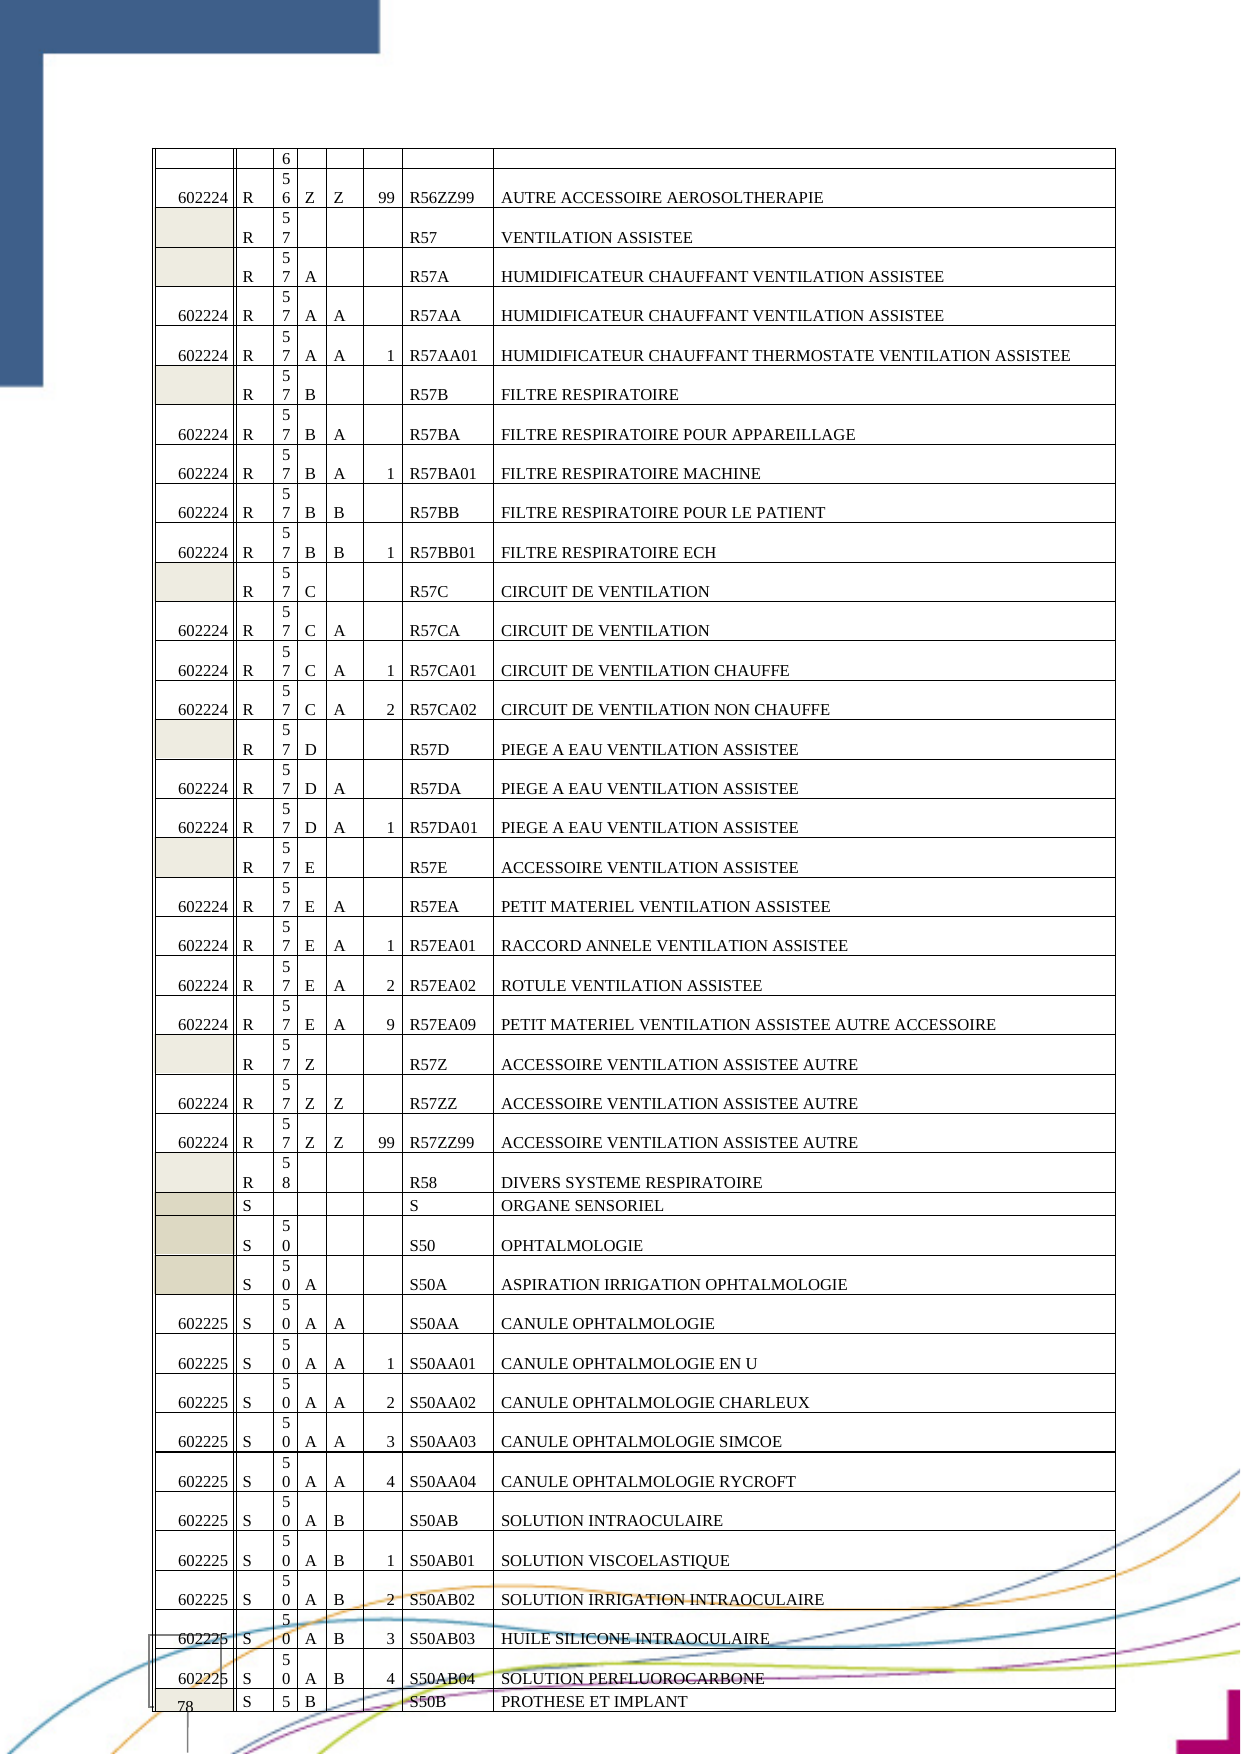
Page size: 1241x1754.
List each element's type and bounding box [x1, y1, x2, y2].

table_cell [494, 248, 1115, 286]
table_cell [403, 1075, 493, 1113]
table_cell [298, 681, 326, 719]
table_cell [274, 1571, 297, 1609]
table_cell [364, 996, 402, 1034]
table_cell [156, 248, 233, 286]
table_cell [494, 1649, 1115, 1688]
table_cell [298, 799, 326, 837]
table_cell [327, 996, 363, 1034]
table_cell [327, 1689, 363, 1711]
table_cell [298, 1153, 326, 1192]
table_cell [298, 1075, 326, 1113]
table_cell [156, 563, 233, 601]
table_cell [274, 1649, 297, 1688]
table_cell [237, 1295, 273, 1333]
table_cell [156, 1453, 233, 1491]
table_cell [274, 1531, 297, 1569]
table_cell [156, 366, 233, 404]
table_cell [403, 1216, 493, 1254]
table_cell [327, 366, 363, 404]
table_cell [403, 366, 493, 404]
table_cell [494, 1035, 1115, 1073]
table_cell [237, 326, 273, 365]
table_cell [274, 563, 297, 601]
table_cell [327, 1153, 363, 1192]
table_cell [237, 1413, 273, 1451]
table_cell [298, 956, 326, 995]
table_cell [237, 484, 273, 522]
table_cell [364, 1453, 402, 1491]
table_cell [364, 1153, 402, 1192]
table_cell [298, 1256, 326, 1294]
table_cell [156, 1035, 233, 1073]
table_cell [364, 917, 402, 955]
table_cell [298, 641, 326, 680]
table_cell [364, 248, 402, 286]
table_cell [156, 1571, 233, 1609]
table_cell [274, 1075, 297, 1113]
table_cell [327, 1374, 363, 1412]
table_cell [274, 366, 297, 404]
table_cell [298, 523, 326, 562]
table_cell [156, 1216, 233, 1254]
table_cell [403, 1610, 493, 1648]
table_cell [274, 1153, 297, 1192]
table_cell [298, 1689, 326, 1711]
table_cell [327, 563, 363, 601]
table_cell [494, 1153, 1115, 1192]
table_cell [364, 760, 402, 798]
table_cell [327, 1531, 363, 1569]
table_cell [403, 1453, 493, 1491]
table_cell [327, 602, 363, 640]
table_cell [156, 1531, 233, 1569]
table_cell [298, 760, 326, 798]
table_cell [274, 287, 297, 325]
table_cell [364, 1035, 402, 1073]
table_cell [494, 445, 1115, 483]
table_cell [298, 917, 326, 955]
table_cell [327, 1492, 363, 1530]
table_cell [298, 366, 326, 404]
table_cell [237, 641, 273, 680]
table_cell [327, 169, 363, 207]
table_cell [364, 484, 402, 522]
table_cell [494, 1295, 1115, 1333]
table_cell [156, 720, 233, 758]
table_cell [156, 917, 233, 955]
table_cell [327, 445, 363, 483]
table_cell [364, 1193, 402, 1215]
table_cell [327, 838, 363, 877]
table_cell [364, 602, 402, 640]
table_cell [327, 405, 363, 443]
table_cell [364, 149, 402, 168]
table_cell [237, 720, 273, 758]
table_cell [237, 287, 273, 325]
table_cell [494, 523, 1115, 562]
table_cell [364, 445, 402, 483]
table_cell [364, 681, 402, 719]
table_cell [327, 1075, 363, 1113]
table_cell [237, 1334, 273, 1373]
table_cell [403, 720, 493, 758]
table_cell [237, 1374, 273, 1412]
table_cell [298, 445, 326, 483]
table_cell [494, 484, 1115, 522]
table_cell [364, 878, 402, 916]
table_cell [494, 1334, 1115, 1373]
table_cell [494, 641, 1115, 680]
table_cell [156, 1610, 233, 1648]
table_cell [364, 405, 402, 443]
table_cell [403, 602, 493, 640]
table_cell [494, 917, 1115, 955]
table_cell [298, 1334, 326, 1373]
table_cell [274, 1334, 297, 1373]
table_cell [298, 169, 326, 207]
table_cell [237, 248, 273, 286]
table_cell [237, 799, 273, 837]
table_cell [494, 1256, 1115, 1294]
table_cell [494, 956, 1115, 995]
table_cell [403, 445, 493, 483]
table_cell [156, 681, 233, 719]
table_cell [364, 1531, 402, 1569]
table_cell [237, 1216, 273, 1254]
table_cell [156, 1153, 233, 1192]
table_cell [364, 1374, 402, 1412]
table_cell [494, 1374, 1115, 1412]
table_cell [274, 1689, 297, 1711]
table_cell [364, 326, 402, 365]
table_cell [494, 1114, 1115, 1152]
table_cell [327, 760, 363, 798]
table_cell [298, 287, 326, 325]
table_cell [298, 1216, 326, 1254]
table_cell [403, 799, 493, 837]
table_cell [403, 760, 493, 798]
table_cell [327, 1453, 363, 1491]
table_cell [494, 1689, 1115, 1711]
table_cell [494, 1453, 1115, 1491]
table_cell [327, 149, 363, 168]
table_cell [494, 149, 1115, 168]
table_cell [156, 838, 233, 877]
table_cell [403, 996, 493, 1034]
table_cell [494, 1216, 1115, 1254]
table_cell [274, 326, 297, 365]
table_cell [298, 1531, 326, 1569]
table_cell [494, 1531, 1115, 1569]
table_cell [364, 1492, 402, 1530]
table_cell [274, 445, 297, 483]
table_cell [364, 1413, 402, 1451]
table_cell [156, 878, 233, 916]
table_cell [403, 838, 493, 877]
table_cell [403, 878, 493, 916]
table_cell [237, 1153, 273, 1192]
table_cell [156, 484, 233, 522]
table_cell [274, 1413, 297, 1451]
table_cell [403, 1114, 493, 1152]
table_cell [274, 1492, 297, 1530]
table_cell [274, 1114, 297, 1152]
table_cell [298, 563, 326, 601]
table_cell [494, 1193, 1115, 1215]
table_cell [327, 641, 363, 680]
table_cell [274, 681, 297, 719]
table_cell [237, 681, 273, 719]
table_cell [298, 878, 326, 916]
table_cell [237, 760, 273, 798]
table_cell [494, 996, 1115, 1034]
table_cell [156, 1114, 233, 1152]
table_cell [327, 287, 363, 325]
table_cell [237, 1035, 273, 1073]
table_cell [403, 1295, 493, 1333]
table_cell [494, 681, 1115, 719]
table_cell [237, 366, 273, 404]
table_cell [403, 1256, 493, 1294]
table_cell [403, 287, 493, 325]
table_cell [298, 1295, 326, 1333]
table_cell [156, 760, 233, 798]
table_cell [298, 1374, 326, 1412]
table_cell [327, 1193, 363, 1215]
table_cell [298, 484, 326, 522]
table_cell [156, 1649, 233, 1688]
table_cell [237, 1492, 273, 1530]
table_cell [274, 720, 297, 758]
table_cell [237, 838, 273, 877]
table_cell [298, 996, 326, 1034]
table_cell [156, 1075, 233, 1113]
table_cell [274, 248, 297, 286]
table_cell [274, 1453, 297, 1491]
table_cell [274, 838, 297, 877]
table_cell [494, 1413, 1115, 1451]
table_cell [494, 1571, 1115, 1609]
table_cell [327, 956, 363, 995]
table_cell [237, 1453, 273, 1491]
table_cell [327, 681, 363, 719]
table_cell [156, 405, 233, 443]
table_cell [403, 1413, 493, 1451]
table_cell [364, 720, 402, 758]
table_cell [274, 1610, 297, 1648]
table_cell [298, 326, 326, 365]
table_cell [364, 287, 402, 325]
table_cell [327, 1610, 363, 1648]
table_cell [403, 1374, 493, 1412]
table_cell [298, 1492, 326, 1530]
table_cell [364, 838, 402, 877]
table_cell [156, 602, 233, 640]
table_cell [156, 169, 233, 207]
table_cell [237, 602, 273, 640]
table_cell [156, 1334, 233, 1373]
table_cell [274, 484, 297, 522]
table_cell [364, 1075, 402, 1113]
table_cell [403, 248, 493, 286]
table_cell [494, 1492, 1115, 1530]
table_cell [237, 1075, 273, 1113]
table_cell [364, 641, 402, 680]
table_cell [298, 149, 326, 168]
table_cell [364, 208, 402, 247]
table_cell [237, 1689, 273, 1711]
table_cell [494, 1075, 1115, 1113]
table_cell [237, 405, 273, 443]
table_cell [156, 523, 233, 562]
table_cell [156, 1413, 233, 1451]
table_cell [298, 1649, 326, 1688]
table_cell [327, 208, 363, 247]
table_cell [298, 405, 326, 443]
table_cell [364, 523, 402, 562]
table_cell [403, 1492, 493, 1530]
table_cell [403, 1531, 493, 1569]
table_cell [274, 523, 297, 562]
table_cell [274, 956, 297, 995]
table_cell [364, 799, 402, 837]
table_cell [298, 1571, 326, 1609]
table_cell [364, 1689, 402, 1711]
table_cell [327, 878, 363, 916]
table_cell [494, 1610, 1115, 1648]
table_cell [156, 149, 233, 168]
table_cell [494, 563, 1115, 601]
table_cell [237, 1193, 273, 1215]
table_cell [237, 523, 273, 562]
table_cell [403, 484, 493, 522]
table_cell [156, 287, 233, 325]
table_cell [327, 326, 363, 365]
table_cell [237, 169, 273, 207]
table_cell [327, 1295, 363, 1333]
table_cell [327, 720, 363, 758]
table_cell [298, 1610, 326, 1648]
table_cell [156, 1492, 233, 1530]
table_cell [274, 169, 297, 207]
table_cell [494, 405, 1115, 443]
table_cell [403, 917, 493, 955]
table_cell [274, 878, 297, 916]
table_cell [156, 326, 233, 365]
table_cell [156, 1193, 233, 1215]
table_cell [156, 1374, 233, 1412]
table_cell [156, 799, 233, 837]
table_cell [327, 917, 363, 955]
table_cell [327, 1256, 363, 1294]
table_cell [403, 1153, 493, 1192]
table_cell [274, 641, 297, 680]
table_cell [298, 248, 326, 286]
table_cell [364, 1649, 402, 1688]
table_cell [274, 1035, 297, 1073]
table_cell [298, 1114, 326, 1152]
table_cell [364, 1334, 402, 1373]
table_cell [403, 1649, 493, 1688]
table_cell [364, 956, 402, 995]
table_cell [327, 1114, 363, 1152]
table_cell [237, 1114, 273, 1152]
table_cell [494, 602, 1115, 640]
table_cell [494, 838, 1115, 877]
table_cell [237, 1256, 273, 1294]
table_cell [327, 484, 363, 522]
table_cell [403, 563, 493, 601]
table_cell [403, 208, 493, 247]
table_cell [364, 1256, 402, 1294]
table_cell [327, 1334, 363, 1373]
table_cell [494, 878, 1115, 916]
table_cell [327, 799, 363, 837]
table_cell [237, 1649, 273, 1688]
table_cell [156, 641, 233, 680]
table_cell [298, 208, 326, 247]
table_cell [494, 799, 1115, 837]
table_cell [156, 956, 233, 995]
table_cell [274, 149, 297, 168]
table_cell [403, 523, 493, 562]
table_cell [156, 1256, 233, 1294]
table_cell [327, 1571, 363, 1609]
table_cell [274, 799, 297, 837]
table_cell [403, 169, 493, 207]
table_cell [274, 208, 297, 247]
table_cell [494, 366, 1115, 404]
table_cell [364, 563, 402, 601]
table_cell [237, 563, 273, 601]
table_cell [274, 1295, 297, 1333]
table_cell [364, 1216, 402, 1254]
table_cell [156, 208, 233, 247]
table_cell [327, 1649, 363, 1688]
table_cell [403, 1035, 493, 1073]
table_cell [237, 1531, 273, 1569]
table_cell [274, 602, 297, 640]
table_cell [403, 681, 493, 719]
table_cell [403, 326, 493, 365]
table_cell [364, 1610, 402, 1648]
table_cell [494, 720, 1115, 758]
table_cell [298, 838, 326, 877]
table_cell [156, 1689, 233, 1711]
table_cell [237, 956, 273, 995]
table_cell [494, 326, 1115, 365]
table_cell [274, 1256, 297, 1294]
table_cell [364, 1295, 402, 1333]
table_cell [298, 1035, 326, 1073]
picture [0, 0, 1241, 1754]
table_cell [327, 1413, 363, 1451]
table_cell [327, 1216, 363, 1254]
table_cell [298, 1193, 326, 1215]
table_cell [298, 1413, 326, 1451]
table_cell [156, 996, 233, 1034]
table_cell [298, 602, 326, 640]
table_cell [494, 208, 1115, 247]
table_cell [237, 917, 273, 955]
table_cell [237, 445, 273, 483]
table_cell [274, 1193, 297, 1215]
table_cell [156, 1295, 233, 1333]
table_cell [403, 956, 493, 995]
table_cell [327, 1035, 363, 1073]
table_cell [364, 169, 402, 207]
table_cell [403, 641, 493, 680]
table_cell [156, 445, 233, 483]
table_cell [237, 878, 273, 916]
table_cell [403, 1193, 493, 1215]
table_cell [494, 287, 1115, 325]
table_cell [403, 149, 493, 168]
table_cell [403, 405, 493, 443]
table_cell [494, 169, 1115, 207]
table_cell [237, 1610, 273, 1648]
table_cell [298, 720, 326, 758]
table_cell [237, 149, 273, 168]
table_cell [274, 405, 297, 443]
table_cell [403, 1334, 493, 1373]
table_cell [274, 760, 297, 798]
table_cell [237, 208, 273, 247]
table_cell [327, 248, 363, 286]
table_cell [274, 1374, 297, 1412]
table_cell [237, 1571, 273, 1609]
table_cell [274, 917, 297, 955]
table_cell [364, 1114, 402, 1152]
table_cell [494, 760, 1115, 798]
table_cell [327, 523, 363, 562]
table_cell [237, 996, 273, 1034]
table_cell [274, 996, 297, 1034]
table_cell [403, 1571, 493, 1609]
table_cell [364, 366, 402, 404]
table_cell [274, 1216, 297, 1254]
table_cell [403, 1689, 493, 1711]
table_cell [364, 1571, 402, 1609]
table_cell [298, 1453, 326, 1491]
